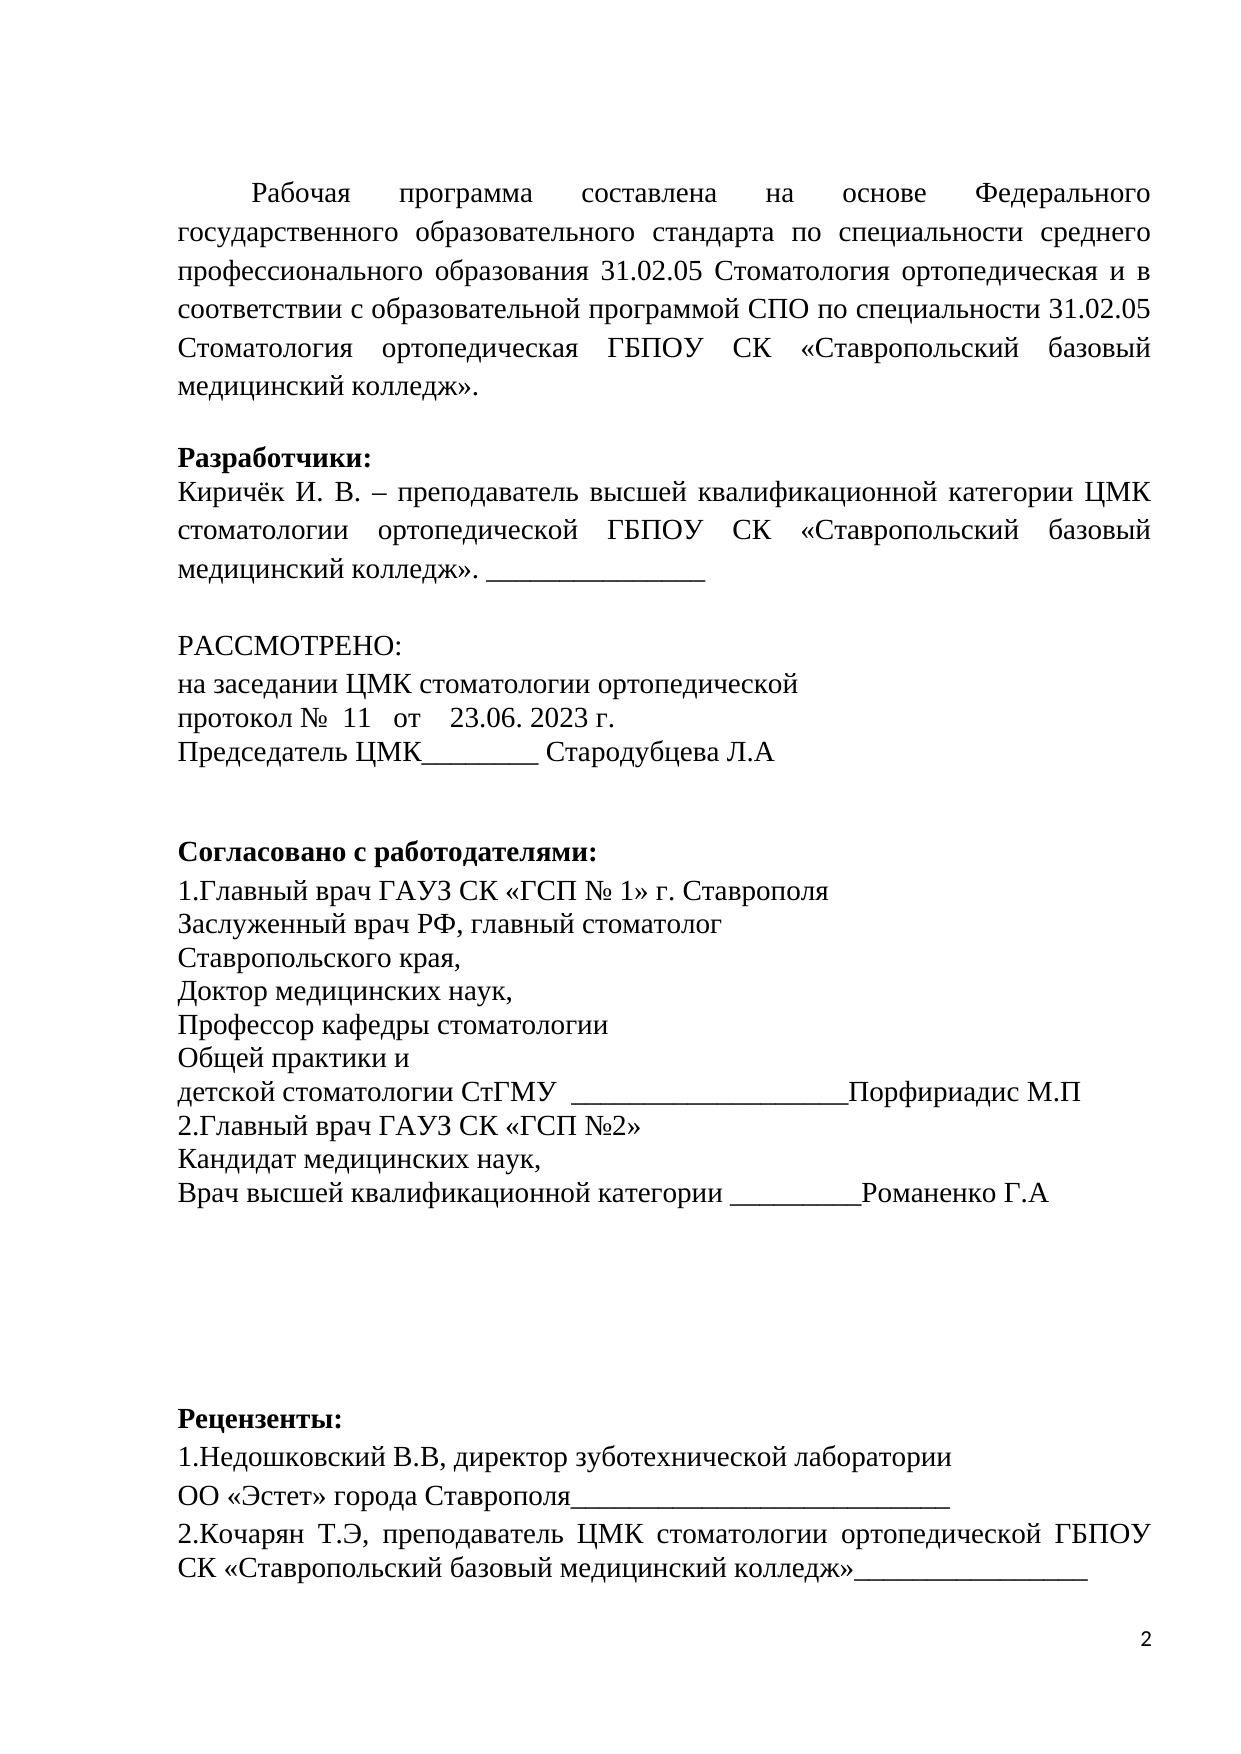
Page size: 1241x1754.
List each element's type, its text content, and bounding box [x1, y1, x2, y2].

text РАССМОТРЕНО: [177, 628, 1152, 662]
text 1.Недошковский В.В, директор зуботехнической лаборатории [177, 1439, 1152, 1473]
text 2.Кочарян Т.Э, преподаватель ЦМК стоматологии ортопедической ГБПОУ СК «Ставропольский базовый медицинский колледж»________________ [177, 1517, 1152, 1584]
text Доктор медицинских наук, [177, 973, 1152, 1007]
text 2.Главный врач ГАУЗ СК «ГСП №2» [177, 1108, 1152, 1141]
text Кандидат медицинских наук, [177, 1141, 1152, 1175]
text 1.Главный врач ГАУЗ СК «ГСП № 1» г. Ставрополя [177, 873, 1152, 906]
text Председатель ЦМК________ Стародубцева Л.А [177, 734, 1152, 767]
text детской стоматологии СтГМУ ___________________Порфириадис М.П [177, 1074, 1152, 1108]
text Разработчики: [177, 440, 1152, 474]
text Профессор кафедры стоматологии [177, 1007, 1152, 1041]
text протокол № 11 от 23.06. 2023 г. [177, 700, 1152, 734]
text Заслуженный врач РФ, главный стоматолог [177, 906, 1152, 940]
text на заседании ЦМК стоматологии ортопедической [177, 667, 1152, 700]
text Общей практики и [177, 1041, 1152, 1074]
text Рецензенты: [177, 1401, 1152, 1434]
text Рабочая программа составлена на основе Федерального государственного образовательного стандарта по специальности среднего профессионального образования 31.02.05 Стоматология ортопедическая и в соответствии с образовательной программой СПО по специальности 31.02.05 Стоматология ортопедическая ГБПОУ СК «Ставропольский базовый медицинский колледж». [177, 176, 1152, 402]
text Врач высшей квалификационной категории _________Романенко Г.А [177, 1175, 1152, 1208]
text Киричёк И. В. – преподаватель высшей квалификационной категории ЦМК стоматологии ортопедической ГБПОУ СК «Ставропольский базовый медицинский колледж». _______________ [177, 474, 1152, 584]
text Согласовано с работодателями: [177, 834, 1152, 868]
text Ставропольского края, [177, 940, 1152, 973]
text ОО «Эстет» города Ставрополя__________________________ [177, 1478, 1152, 1512]
